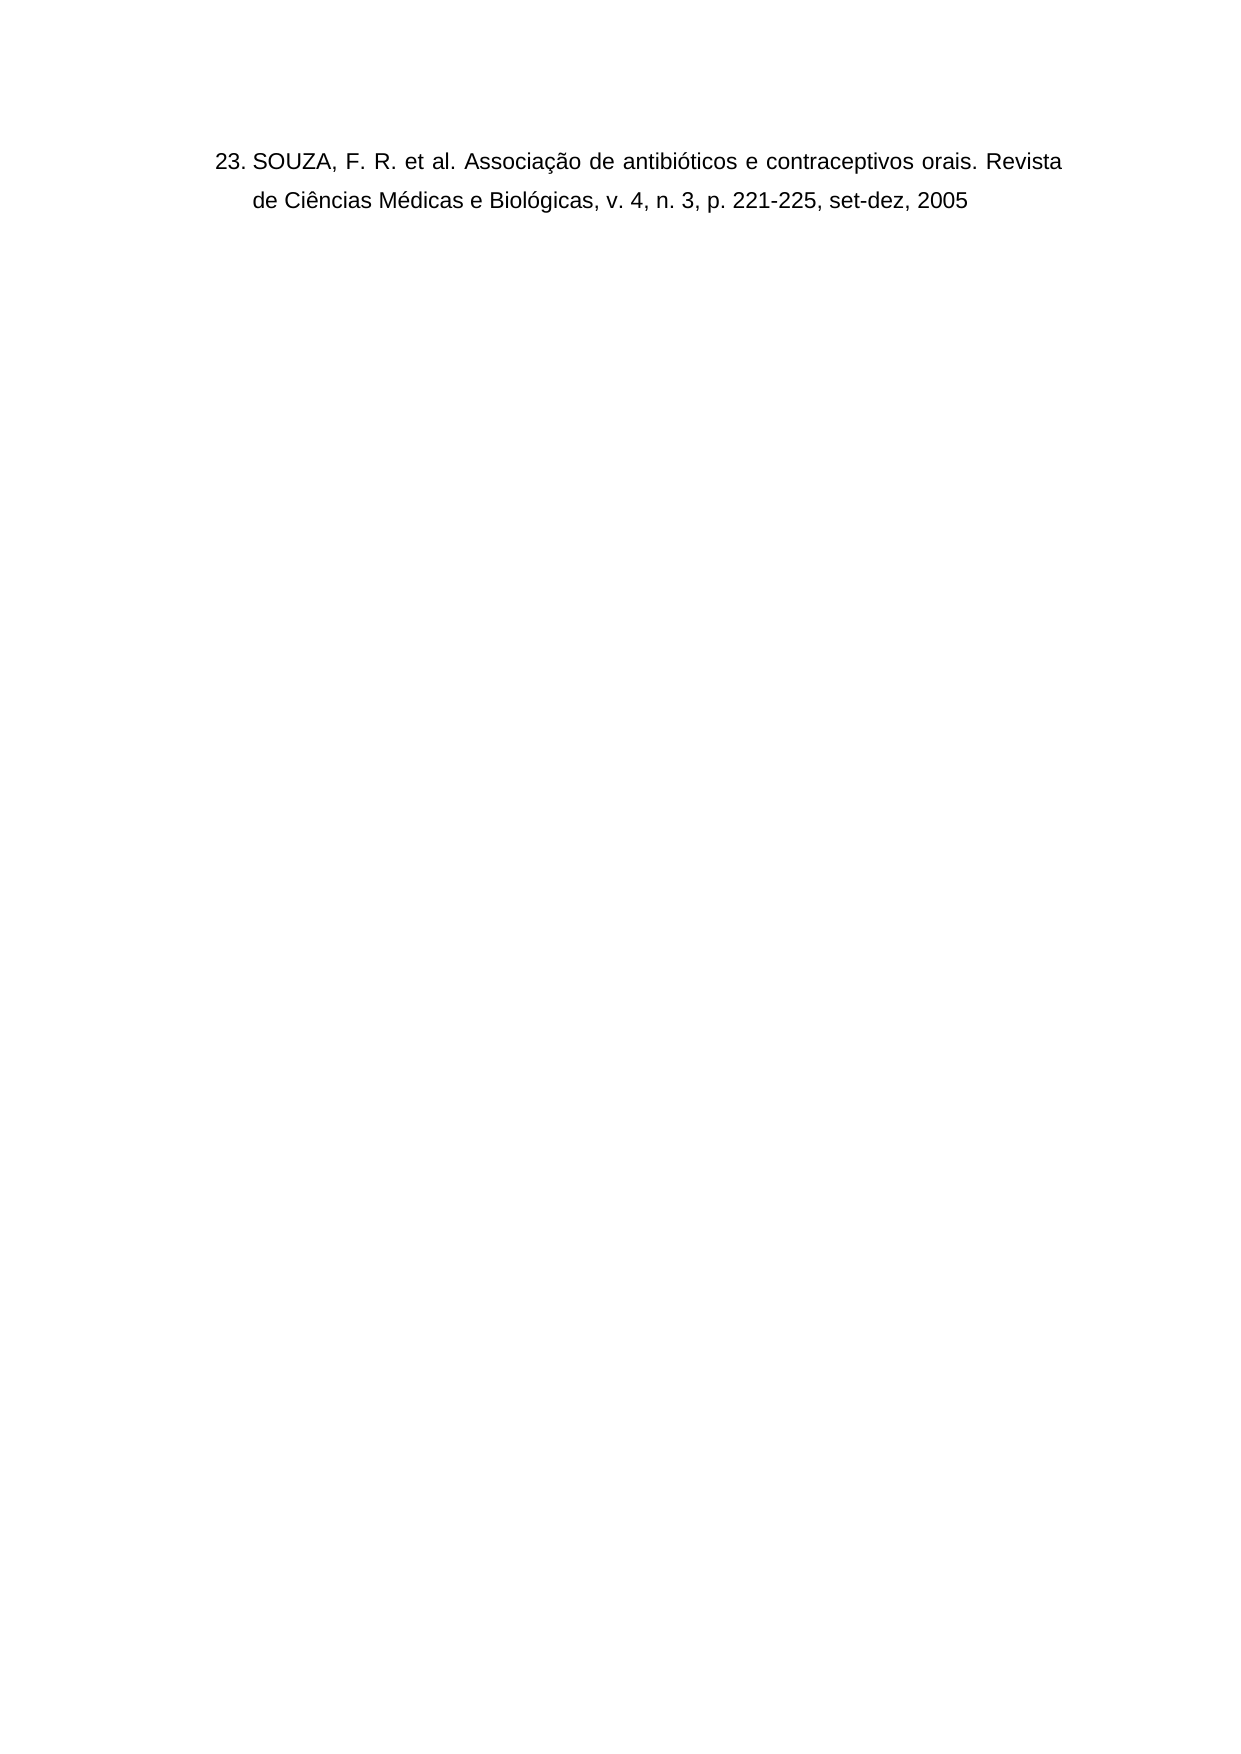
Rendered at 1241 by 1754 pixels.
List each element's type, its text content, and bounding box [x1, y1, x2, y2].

list SOUZA, F. R. et al. Associação de antibióticos e contraceptivos orais. Revista de Ciências Médicas e Biológicas, v. 4, n. 3, p. 221-225, set-dez, 2005 [215, 148, 1063, 213]
